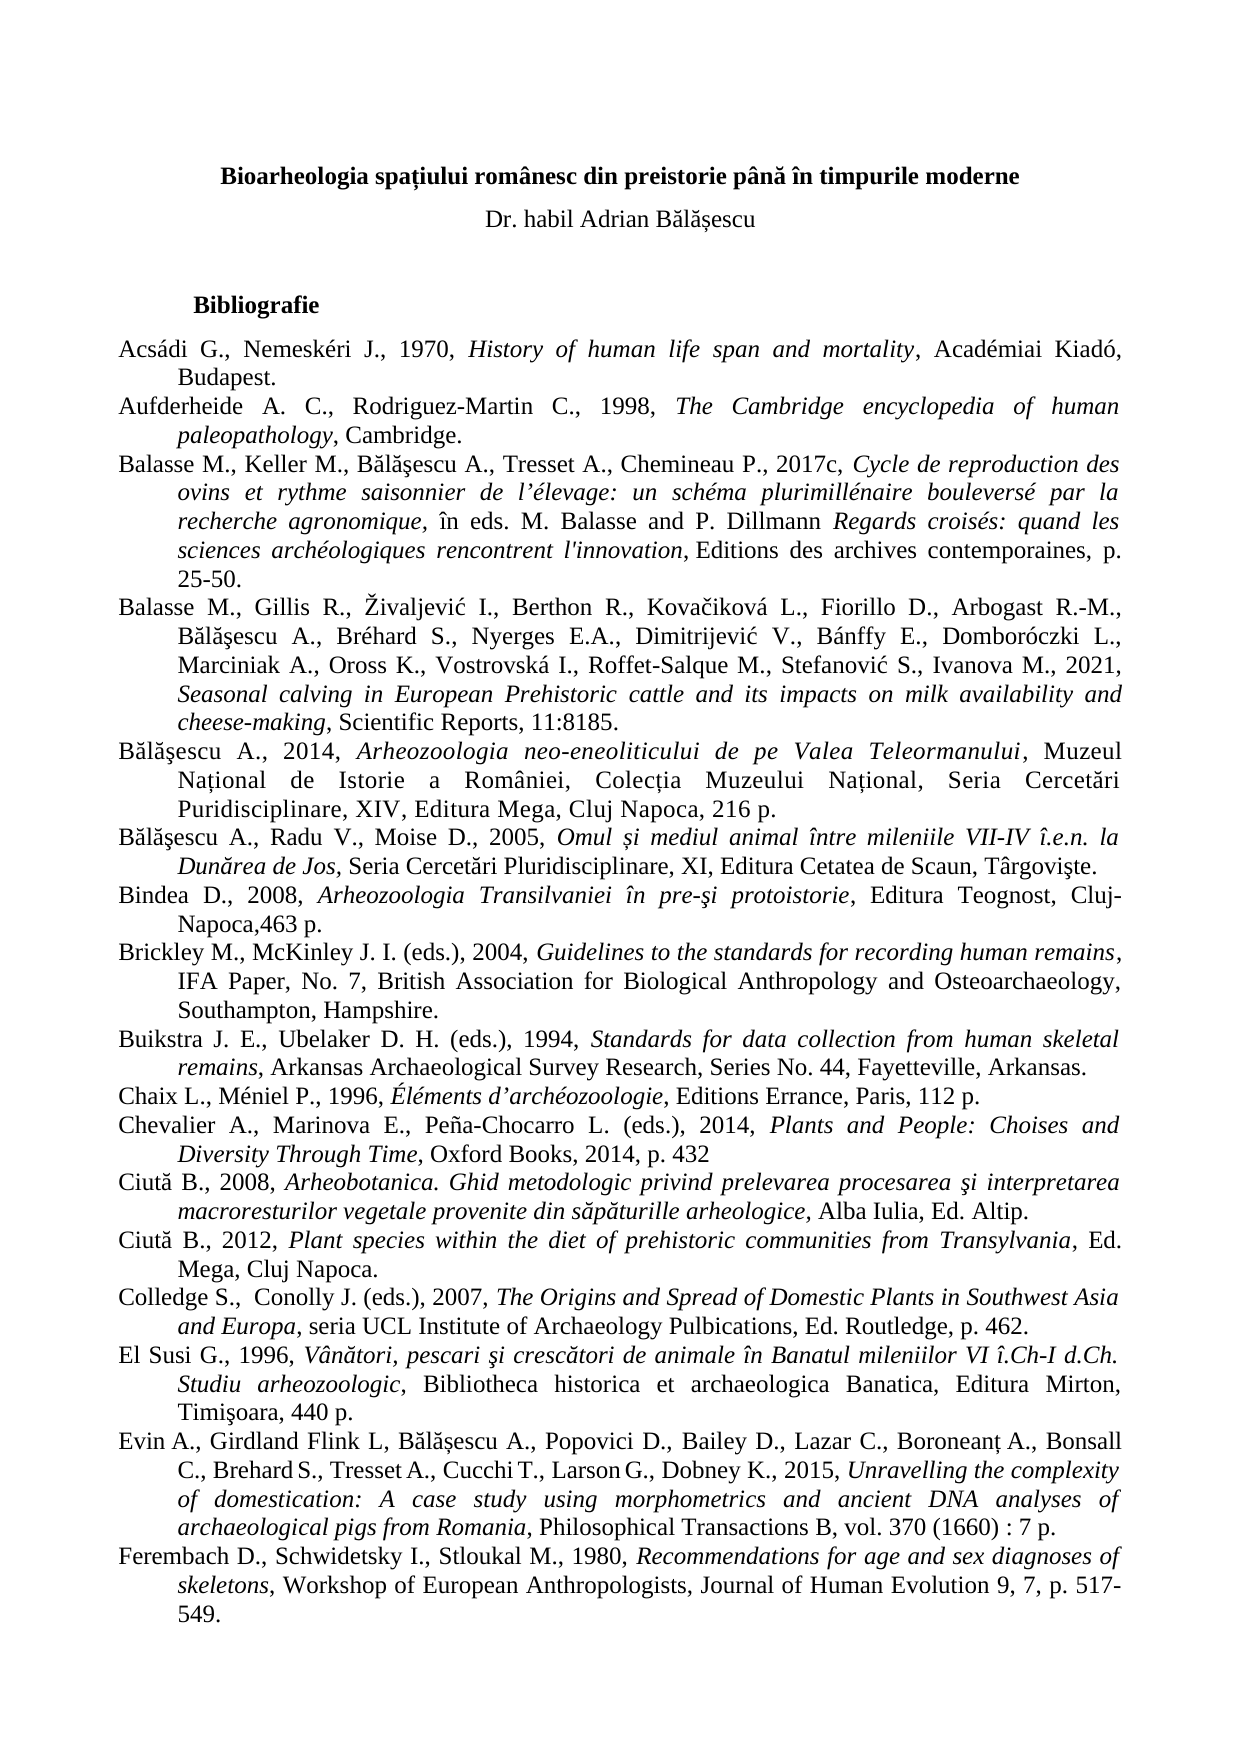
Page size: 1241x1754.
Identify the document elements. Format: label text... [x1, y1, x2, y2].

text Bibliografie [118, 291, 1122, 319]
text Chevalier A., Marinova E., Peña-Chocarro L. (eds.), 2014, Plants and People: Choises and Diversity Through Time, Oxford Books, 2014, p. 432 [118, 1110, 1122, 1167]
text Bălăşescu A., 2014, Arheozoologia neo-eneoliticului de pe Valea Teleormanului, Muzeul Național de Istorie a României, Colecția Muzeului Național, Seria Cercetări Puridisciplinare, XIV, Editura Mega, Cluj Napoca, 216 p. [118, 736, 1122, 822]
text Bioarheologia spațiului românesc din preistorie până în timpurile moderne [118, 161, 1122, 190]
text Bălăşescu A., Radu V., Moise D., 2005, Omul și mediul animal între mileniile VII-IV î.e.n. la Dunărea de Jos, Seria Cercetări Pluridisciplinare, XI, Editura Cetatea de Scaun, Târgovişte. [118, 822, 1122, 880]
text Brickley M., McKinley J. I. (eds.), 2004, Guidelines to the standards for recording human remains, IFA Paper, No. 7, British Association for Biological Anthropology and Osteoarchaeology, Southampton, Hampshire. [118, 937, 1122, 1024]
text Ferembach D., Schwidetsky I., Stloukal M., 1980, Recommendations for age and sex diagnoses of skeletons, Workshop of European Anthropologists, Journal of Human Evolution 9, 7, p. 517-549. [118, 1541, 1122, 1627]
text Balasse M., Keller M., Bălăşescu A., Tresset A., Chemineau P., 2017c, Cycle de reproduction des ovins et rythme saisonnier de l’élevage: un schéma plurimillénaire bouleversé par la recherche agronomique, în eds. M. Balasse and P. Dillmann Regards croisés: quand les sciences archéologiques rencontrent l'innovation, Editions des archives contemporaines, p. 25-50. [118, 449, 1122, 592]
text Balasse M., Gillis R., Živaljević I., Berthon R., Kovačiková L., Fiorillo D., Arbogast R.-M., Bălăşescu A., Bréhard S., Nyerges E.A., Dimitrijević V., Bánffy E., Domboróczki L., Marciniak A., Oross K., Vostrovská I., Roffet-Salque M., Stefanović S., Ivanova M., 2021, Seasonal calving in European Prehistoric cattle and its impacts on milk availability and cheese-making, Scientific Reports, 11:8185. [118, 592, 1122, 736]
text Buikstra J. E., Ubelaker D. H. (eds.), 1994, Standards for data collection from human skeletal remains, Arkansas Archaeological Survey Research, Series No. 44, Fayetteville, Arkansas. [118, 1024, 1122, 1081]
text Acsádi G., Nemeskéri J., 1970, History of human life span and mortality, Académiai Kiadó, Budapest. [118, 334, 1122, 391]
text Colledge S., Conolly J. (eds.), 2007, The Origins and Spread of Domestic Plants in Southwest Asia and Europa, seria UCL Institute of Archaeology Pulbications, Ed. Routledge, p. 462. [118, 1282, 1122, 1340]
text Chaix L., Méniel P., 1996, Éléments d’archéozoologie, Editions Errance, Paris, 112 p. [118, 1081, 1122, 1110]
text Ciută B., 2012, Plant species within the diet of prehistoric communities from Transylvania, Ed. Mega, Cluj Napoca. [118, 1225, 1122, 1282]
text Evin A., Girdland Flink L, Bălășescu A., Popovici D., Bailey D., Lazar C., Boroneanț A., Bonsall C., Brehard S., Tresset A., Cucchi T., Larson G., Dobney K., 2015, Unravelling the complexity of domestication: A case study using morphometrics and ancient DNA analyses of archaeological pigs from Romania, Philosophical Transactions B, vol. 370 (1660) : 7 p. [118, 1426, 1122, 1541]
text Ciută B., 2008, Arheobotanica. Ghid metodologic privind prelevarea procesarea şi interpretarea macroresturilor vegetale provenite din săpăturille arheologice, Alba Iulia, Ed. Altip. [118, 1167, 1122, 1225]
text Dr. habil Adrian Bălășescu [118, 204, 1122, 233]
text Bindea D., 2008, Arheozoologia Transilvaniei în pre-şi protoistorie, Editura Teognost, Cluj-Napoca,463 p. [118, 880, 1122, 937]
text El Susi G., 1996, Vânători, pescari şi crescători de animale în Banatul mileniilor VI î.Ch-I d.Ch. Studiu arheozoologic, Bibliotheca historica et archaeologica Banatica, Editura Mirton, Timişoara, 440 p. [118, 1340, 1122, 1426]
text Aufderheide A. C., Rodriguez-Martin C., 1998, The Cambridge encyclopedia of human paleopathology, Cambridge. [118, 391, 1122, 449]
